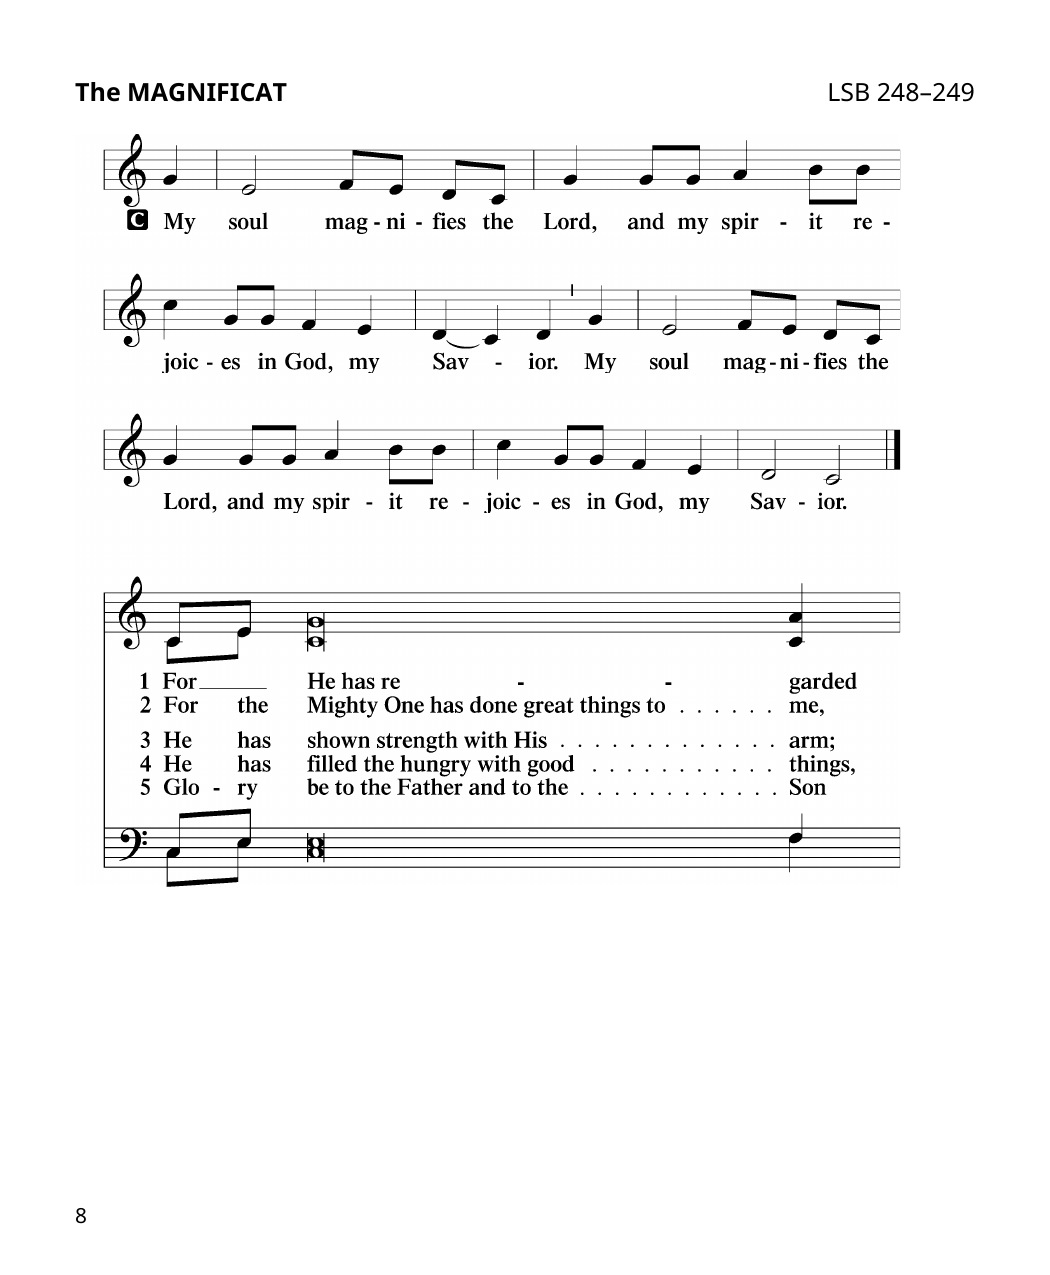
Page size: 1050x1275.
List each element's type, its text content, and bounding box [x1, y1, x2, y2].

text The MAGNIFICAT LSB 248–249 [75, 75, 975, 109]
picture [75, 134, 901, 887]
